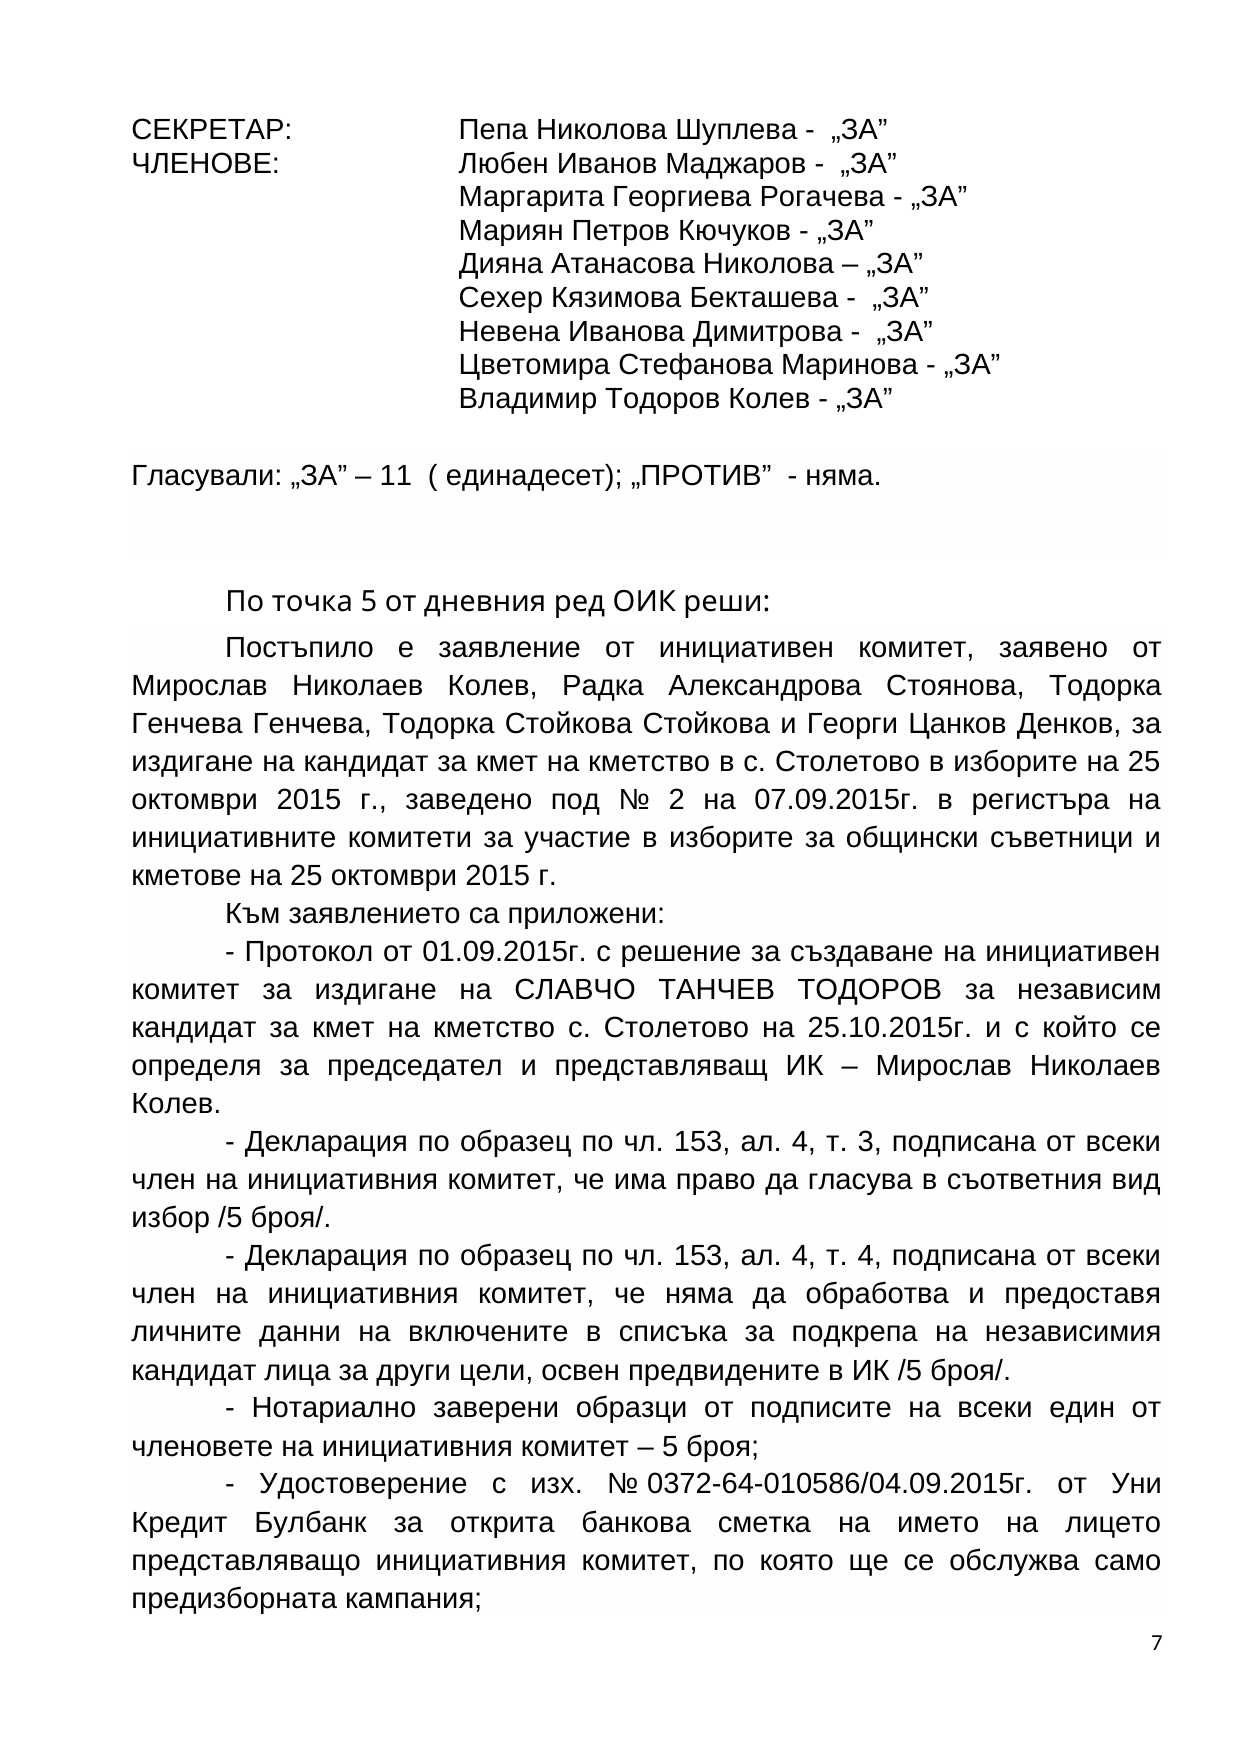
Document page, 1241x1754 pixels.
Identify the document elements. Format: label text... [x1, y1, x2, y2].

text - Декларация по образец по чл. 153, ал. 4, т. 3, подписана от всеки член на инициативния комитет, че има право да гласува в съответния вид избор /5 броя/. [131, 1120, 1162, 1234]
text Гласували: „ЗА” – 11 ( единадесет); „ПРОТИВ” - няма. [131, 454, 1162, 492]
text Невена Иванова Димитрова - „ЗА” [131, 314, 1162, 347]
text - Протокол от 01.09.2015г. с решение за създаване на инициативен комитет за издигане на СЛАВЧО ТАНЧЕВ ТОДОРОВ за независим кандидат за кмет на кметство с. Столетово на 25.10.2015г. и с който се определя за председател и представляващ ИК – Мирослав Николаев Колев. [131, 930, 1162, 1120]
text - Нотариално заверени образци от подписите на всеки един от членовете на инициативния комитет – 5 броя; [131, 1386, 1162, 1462]
text Владимир Тодоров Колев - „ЗА” [131, 381, 1162, 414]
text По точка 5 от дневния ред ОИК реши: [131, 580, 1162, 620]
text СЕКРЕТАР: Пепа Николова Шуплева - „ЗА” [131, 112, 1162, 146]
text Мариян Петров Кючуков - „ЗА” [131, 213, 1162, 247]
text Постъпило е заявление от инициативен комитет, заявено от Мирослав Николаев Колев, Радка Александрова Стоянова, Тодорка Генчева Генчева, Тодорка Стойкова Стойкова и Георги Цанков Денков, за издигане на кандидат за кмет на кметство в с. Столетово в изборите на 25 октомври 2015 г., заведено под № 2 на 07.09.2015г. в регистъра на инициативните комитети за участие в изборите за общински съветници и кметове на 25 октомври 2015 г. [131, 626, 1162, 892]
text - Декларация по образец по чл. 153, ал. 4, т. 4, подписана от всеки член на инициативния комитет, че няма да обработва и предоставя личните данни на включените в списъка за подкрепа на независимия кандидат лица за други цели, освен предвидените в ИК /5 броя/. [131, 1234, 1162, 1386]
text Дияна Атанасова Николова – „ЗА” [131, 247, 1162, 280]
text Към заявлението са приложени: [131, 892, 1162, 930]
text Сехер Кязимова Бекташева - „ЗА” [131, 280, 1162, 314]
text ЧЛЕНОВЕ: Любен Иванов Маджаров - „ЗА” [131, 146, 1162, 179]
text Цветомира Стефанова Маринова - „ЗА” [131, 347, 1162, 381]
text Маргарита Георгиева Рогачева - „ЗА” [131, 179, 1162, 213]
text - Удостоверение с изх. № 0372-64-010586/04.09.2015г. от Уни Кредит Булбанк за открита банкова сметка на името на лицето представляващо инициативния комитет, по която ще се обслужва само предизборната кампания; [131, 1462, 1162, 1614]
